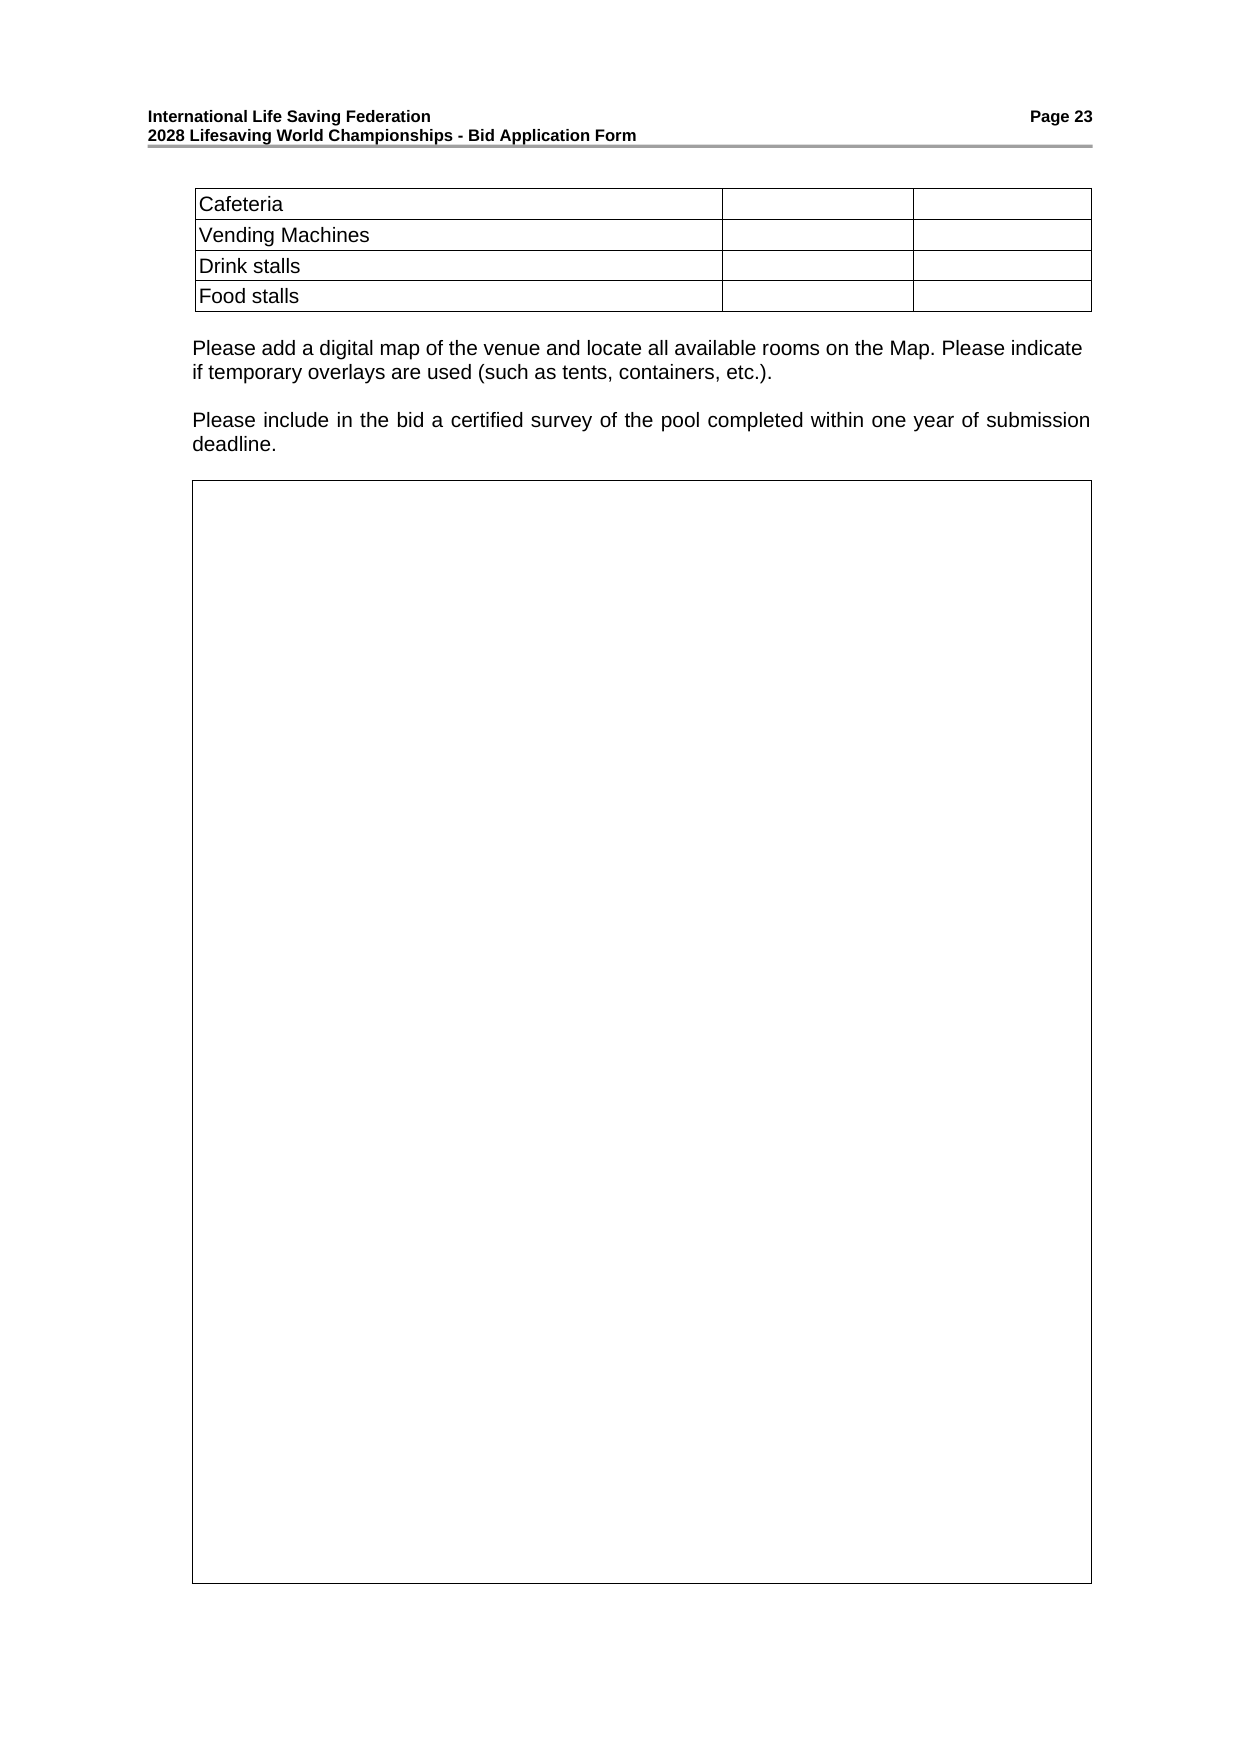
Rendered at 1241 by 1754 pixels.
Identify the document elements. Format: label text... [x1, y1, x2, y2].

table_cell Vending Machines [196, 220, 722, 249]
text Please include in the bid a certified survey of the pool completed within one year of submission deadline. [192, 408, 1092, 456]
table_cell [914, 189, 1091, 219]
table_cell [723, 281, 913, 311]
table_cell [914, 220, 1091, 249]
table_cell [723, 189, 913, 219]
table_cell [723, 220, 913, 249]
table_cell Food stalls [196, 281, 722, 311]
table_header [193, 481, 1091, 1583]
table_cell [914, 251, 1091, 280]
table_cell [914, 281, 1091, 311]
table_cell [723, 251, 913, 280]
table_cell Cafeteria [196, 189, 722, 219]
table_cell Drink stalls [196, 251, 722, 280]
text Please add a digital map of the venue and locate all available rooms on the Map. Please indicate if temporary overlays are used (such as tents, containers, etc.). [192, 336, 1092, 384]
